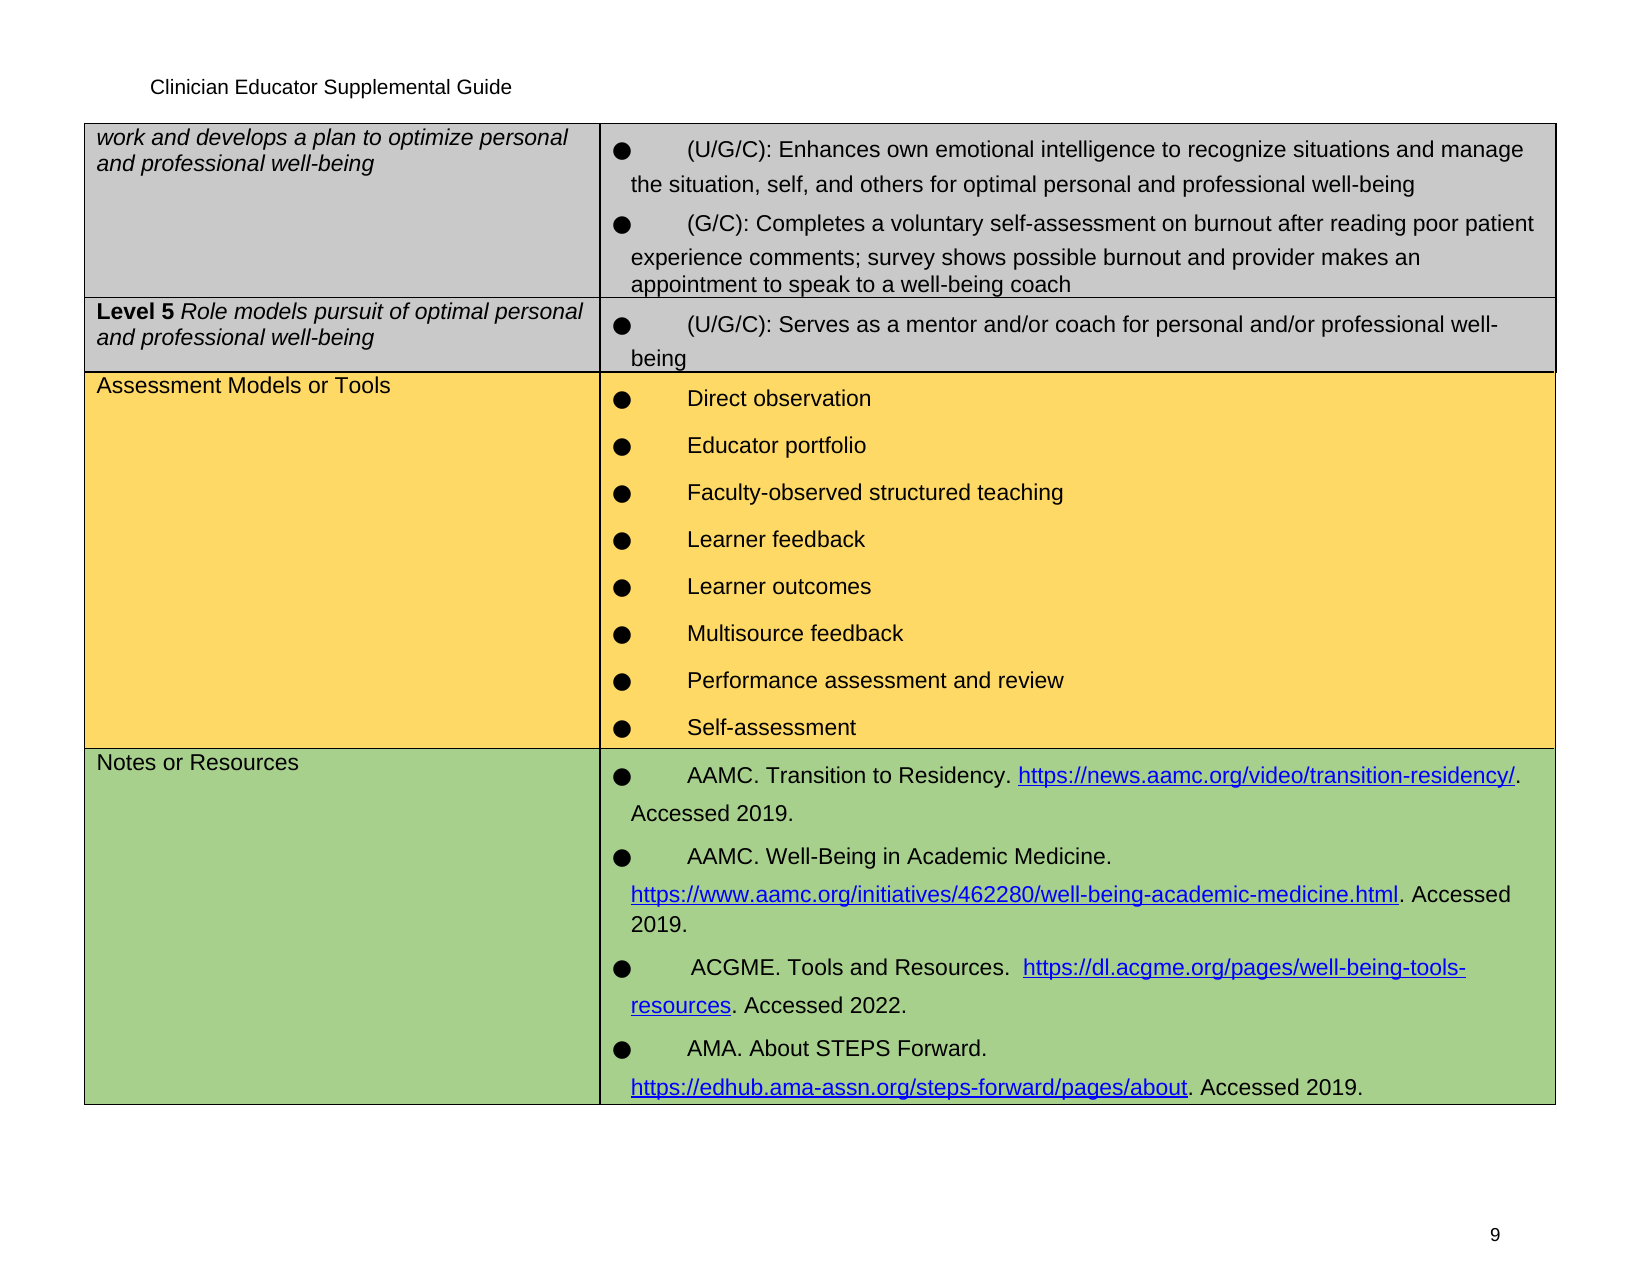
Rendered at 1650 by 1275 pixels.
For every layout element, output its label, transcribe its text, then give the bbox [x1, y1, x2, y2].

table_cell Direct observation Educator portfolio Faculty-observed structured teaching Learner feedback Learner outcomes Multisource feedback Performance assessment and review Self-assessment [601, 371, 1555, 748]
table_cell Assessment Models or Tools [85, 373, 599, 748]
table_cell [85, 124, 599, 297]
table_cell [601, 124, 1555, 297]
table_cell (U/G/C): Serves as a mentor and/or coach for personal and/or professional well-being [601, 298, 1555, 371]
table_cell Level 5 Role models pursuit of optimal personal and professional well-being [85, 298, 599, 371]
table_cell Notes or Resources [85, 749, 599, 1104]
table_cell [601, 748, 1555, 1104]
